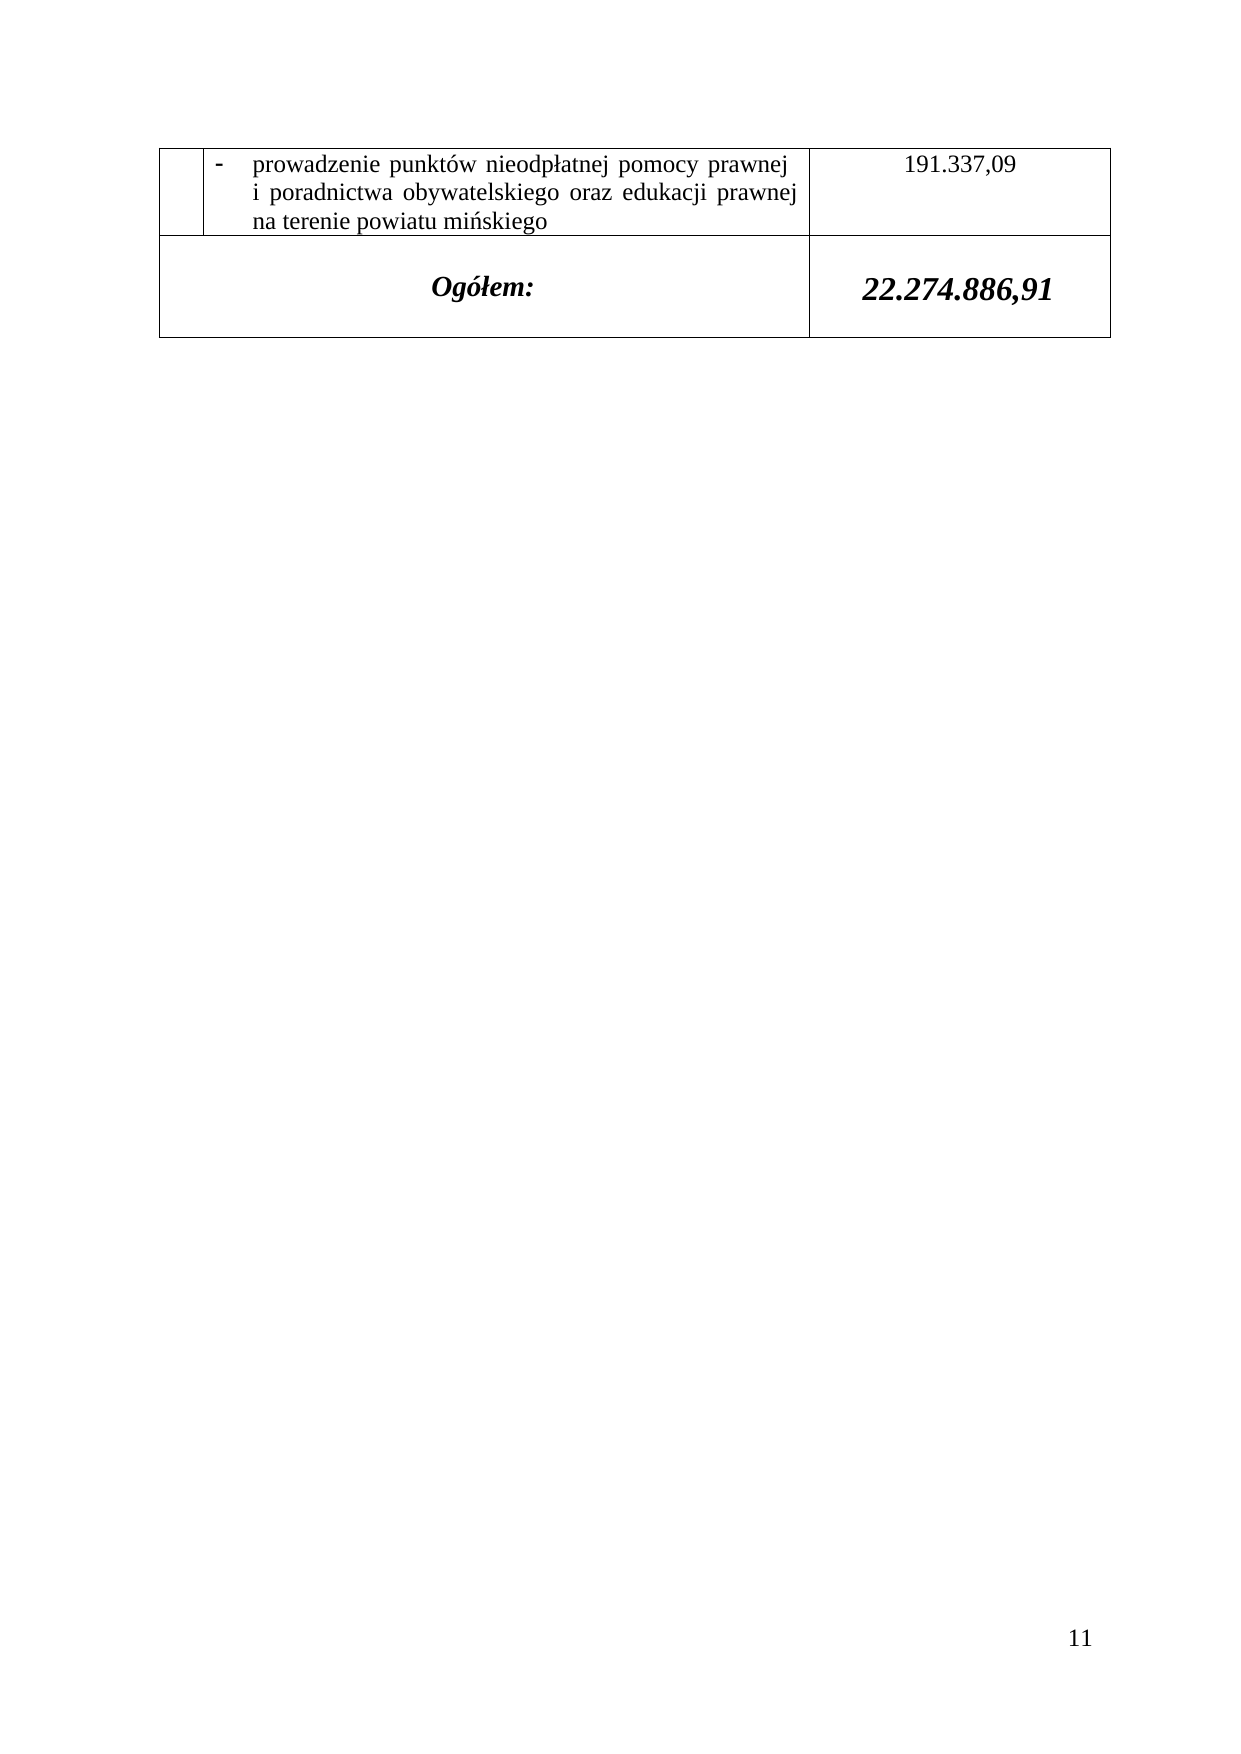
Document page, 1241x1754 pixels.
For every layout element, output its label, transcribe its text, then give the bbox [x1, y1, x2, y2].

table_cell Ogółem: [160, 236, 809, 337]
table_cell 22.274.886,91 [810, 236, 1110, 337]
table_cell 9. [160, 149, 203, 235]
table_cell prowadzenie punktów nieodpłatnej pomocy prawnej i poradnictwa obywatelskiego oraz edukacji prawnej na terenie powiatu mińskiego [204, 149, 809, 235]
table_cell 191.337,09 [810, 149, 1110, 235]
